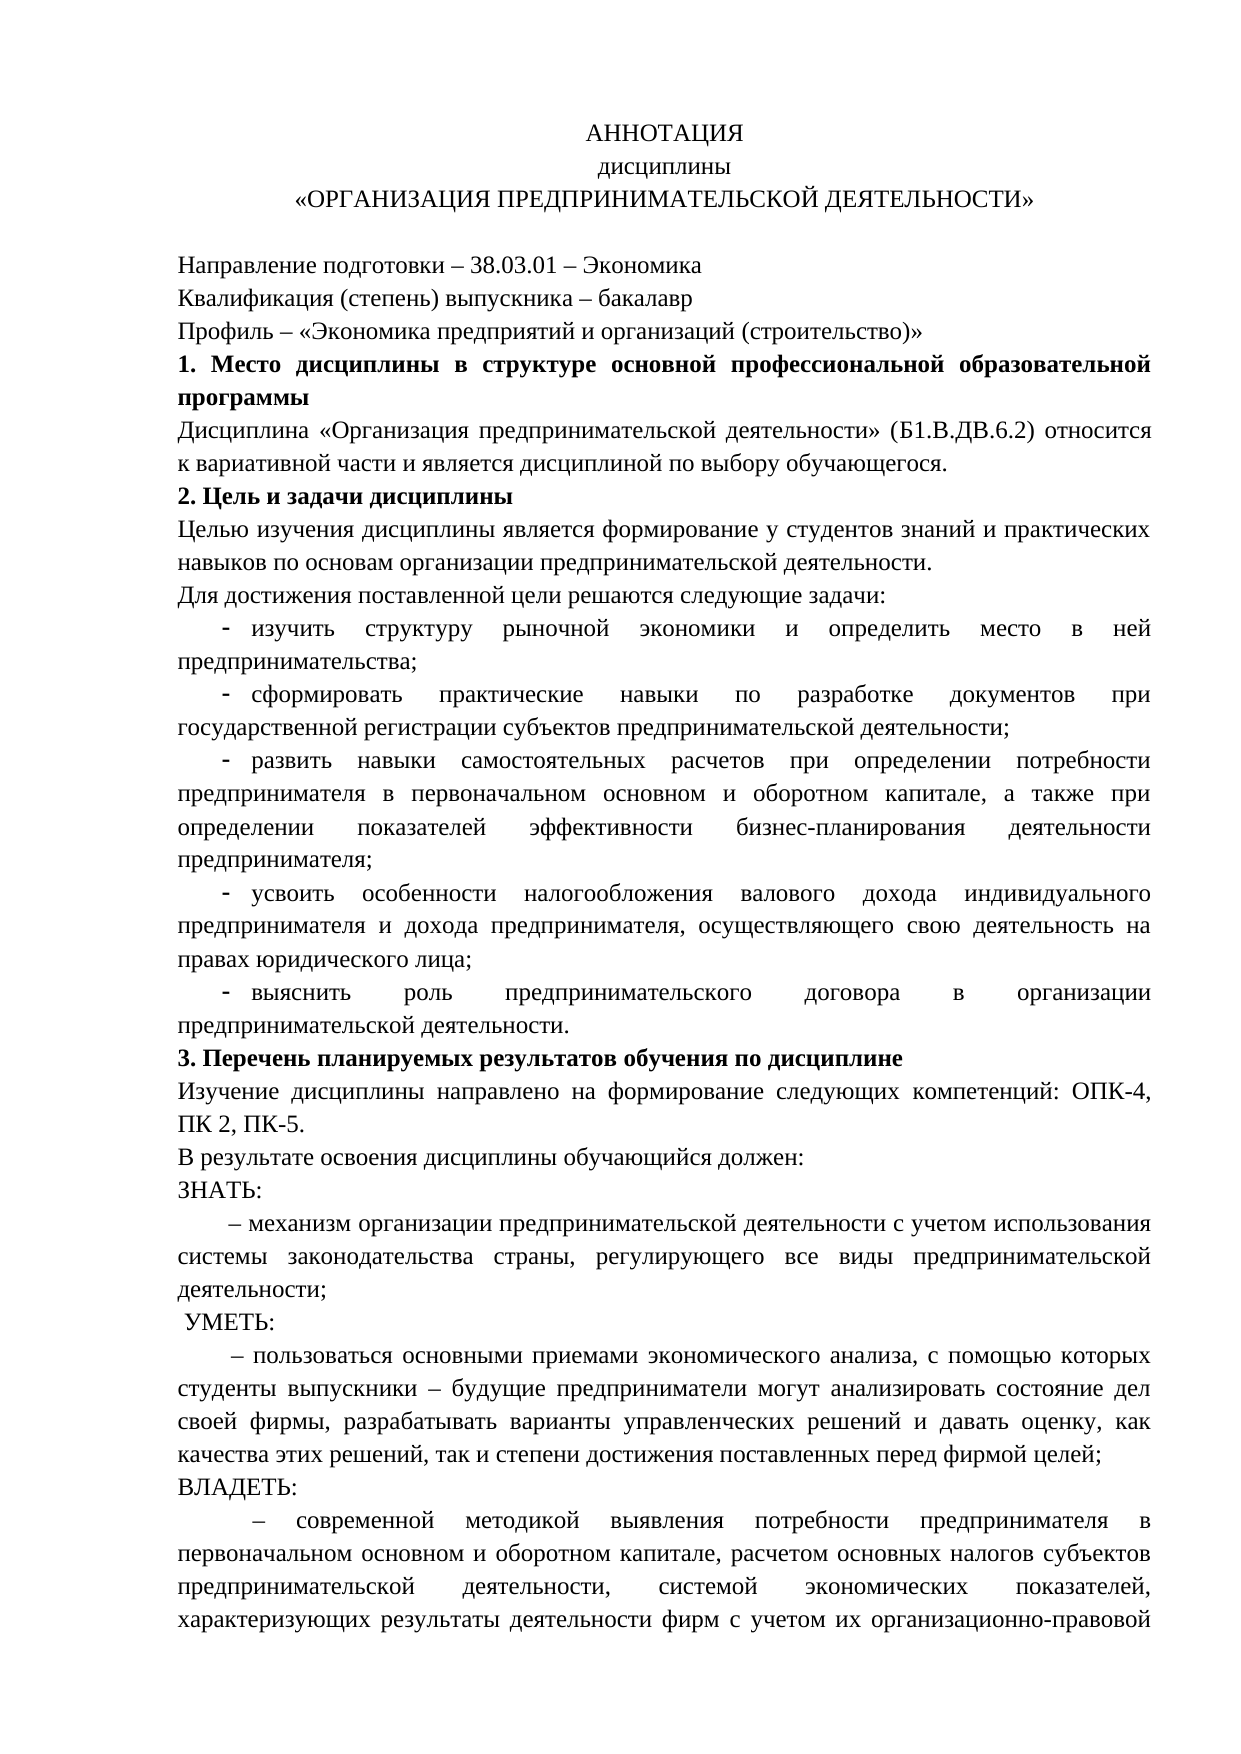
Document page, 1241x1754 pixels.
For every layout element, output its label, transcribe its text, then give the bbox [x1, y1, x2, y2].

text Направление подготовки – 38.03.01 – Экономика [177, 250, 1152, 279]
text АННОТАЦИЯ [177, 118, 1152, 147]
text 2. Цель и задачи дисциплины [177, 481, 1152, 510]
text – пользоваться основными приемами экономического анализа, с помощью которых студенты выпускники – будущие предприниматели могут анализировать состояние дел своей фирмы, разрабатывать варианты управленческих решений и давать оценку, как качества этих решений, так и степени достижения поставленных перед фирмой целей; [177, 1340, 1152, 1468]
text Профиль – «Экономика предприятий и организаций (строительство)» [177, 316, 1152, 345]
text УМЕТЬ: [177, 1307, 1152, 1336]
text 1. Место дисциплины в структуре основной профессиональной образовательной программы [177, 349, 1152, 411]
list усвоить особенности налогообложения валового дохода индивидуального предпринимателя и дохода предпринимателя, осуществляющего свою деятельность на правах юридического лица; [177, 878, 1152, 972]
text 3. Перечень планируемых результатов обучения по дисциплине [177, 1043, 1152, 1071]
text Изучение дисциплины направлено на формирование следующих компетенций: ОПК-4, ПК 2, ПК-5. [177, 1076, 1152, 1137]
list изучить структуру рыночной экономики и определить место в ней предпринимательства; [177, 613, 1152, 675]
text – механизм организации предпринимательской деятельности с учетом использования системы законодательства страны, регулирующего все виды предпринимательской деятельности; [177, 1208, 1152, 1303]
list сформировать практические навыки по разработке документов при государственной регистрации субъектов предпринимательской деятельности; [177, 679, 1152, 741]
text Квалификация (степень) выпускника – бакалавр [177, 283, 1152, 312]
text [177, 1505, 1152, 1633]
text «ОРГАНИЗАЦИЯ ПРЕДПРИНИМАТЕЛЬСКОЙ ДЕЯТЕЛЬНОСТИ» [177, 184, 1152, 213]
list развить навыки самостоятельных расчетов при определении потребности предпринимателя в первоначальном основном и оборотном капитале, а также при определении показателей эффективности бизнес-планирования деятельности предпринимателя; [177, 746, 1152, 873]
text ВЛАДЕТЬ: [177, 1472, 1152, 1501]
text Целью изучения дисциплины является формирование у студентов знаний и практических навыков по основам организации предпринимательской деятельности. [177, 514, 1152, 576]
list выяснить роль предпринимательского договора в организации предпринимательской деятельности. [177, 977, 1152, 1038]
text Дисциплина «Организация предпринимательской деятельности» (Б1.В.ДВ.6.2) относится к вариативной части и является дисциплиной по выбору обучающегося. [177, 415, 1152, 477]
text Для достижения поставленной цели решаются следующие задачи: [177, 580, 1152, 609]
text В результате освоения дисциплины обучающийся должен: [177, 1142, 1152, 1171]
text дисциплины [177, 151, 1152, 180]
text ЗНАТЬ: [177, 1175, 1152, 1203]
